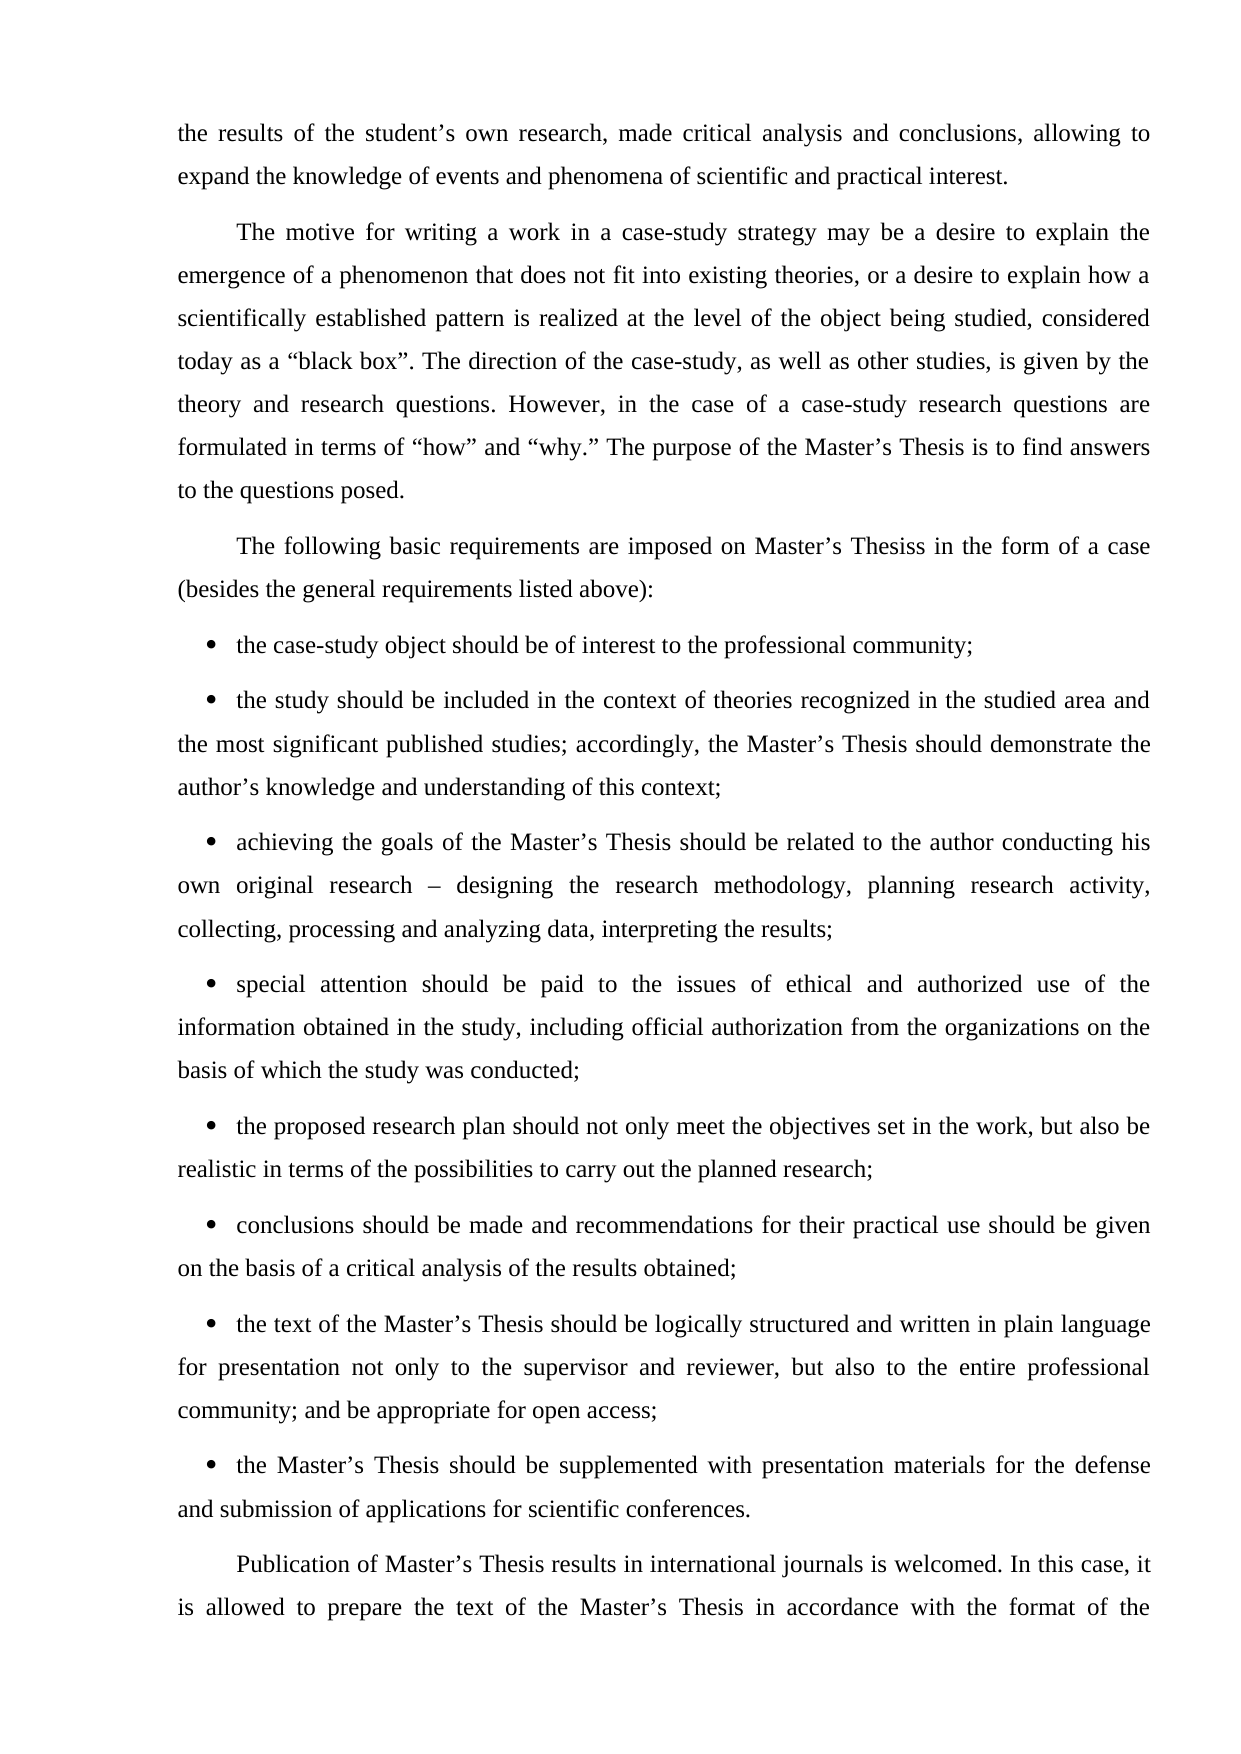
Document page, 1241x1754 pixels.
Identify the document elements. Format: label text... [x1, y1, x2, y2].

list conclusions should be made and recommendations for their practical use should be given on the basis of a critical analysis of the results obtained; [177, 1210, 1152, 1282]
list special attention should be paid to the issues of ethical and authorized use of the information obtained in the study, including official authorization from the organizations on the basis of which the study was conducted; [177, 969, 1152, 1084]
list achieving the goals of the Master’s Thesis should be related to the author conducting his own original research – designing the research methodology, planning research activity, collecting, processing and analyzing data, interpreting the results; [177, 827, 1152, 942]
list the study should be included in the context of theories recognized in the studied area and the most significant published studies; accordingly, the Master’s Thesis should demonstrate the author’s knowledge and understanding of this context; [177, 686, 1152, 801]
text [177, 118, 1152, 190]
list the proposed research plan should not only meet the objectives set in the work, but also be realistic in terms of the possibilities to carry out the planned research; [177, 1111, 1152, 1183]
list the text of the Master’s Thesis should be logically structured and written in plain language for presentation not only to the supervisor and reviewer, but also to the entire professional community; and be appropriate for open access; [177, 1309, 1152, 1424]
text The motive for writing a work in a case-study strategy may be a desire to explain the emergence of a phenomenon that does not fit into existing theories, or a desire to explain how a scientifically established pattern is realized at the level of the object being studied, considered today as a “black box”. The direction of the case-study, as well as other studies, is given by the theory and research questions. However, in the case of a case-study research questions are formulated in terms of “how” and “why.” The purpose of the Master’s Thesis is to find answers to the questions posed. [177, 217, 1152, 504]
list the case-study object should be of interest to the professional community; [177, 630, 1152, 659]
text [177, 1549, 1152, 1621]
list the Master’s Thesis should be supplemented with presentation materials for the defense and submission of applications for scientific conferences. [177, 1451, 1152, 1522]
text The following basic requirements are imposed on Master’s Thesiss in the form of a case (besides the general requirements listed above): [177, 531, 1152, 603]
